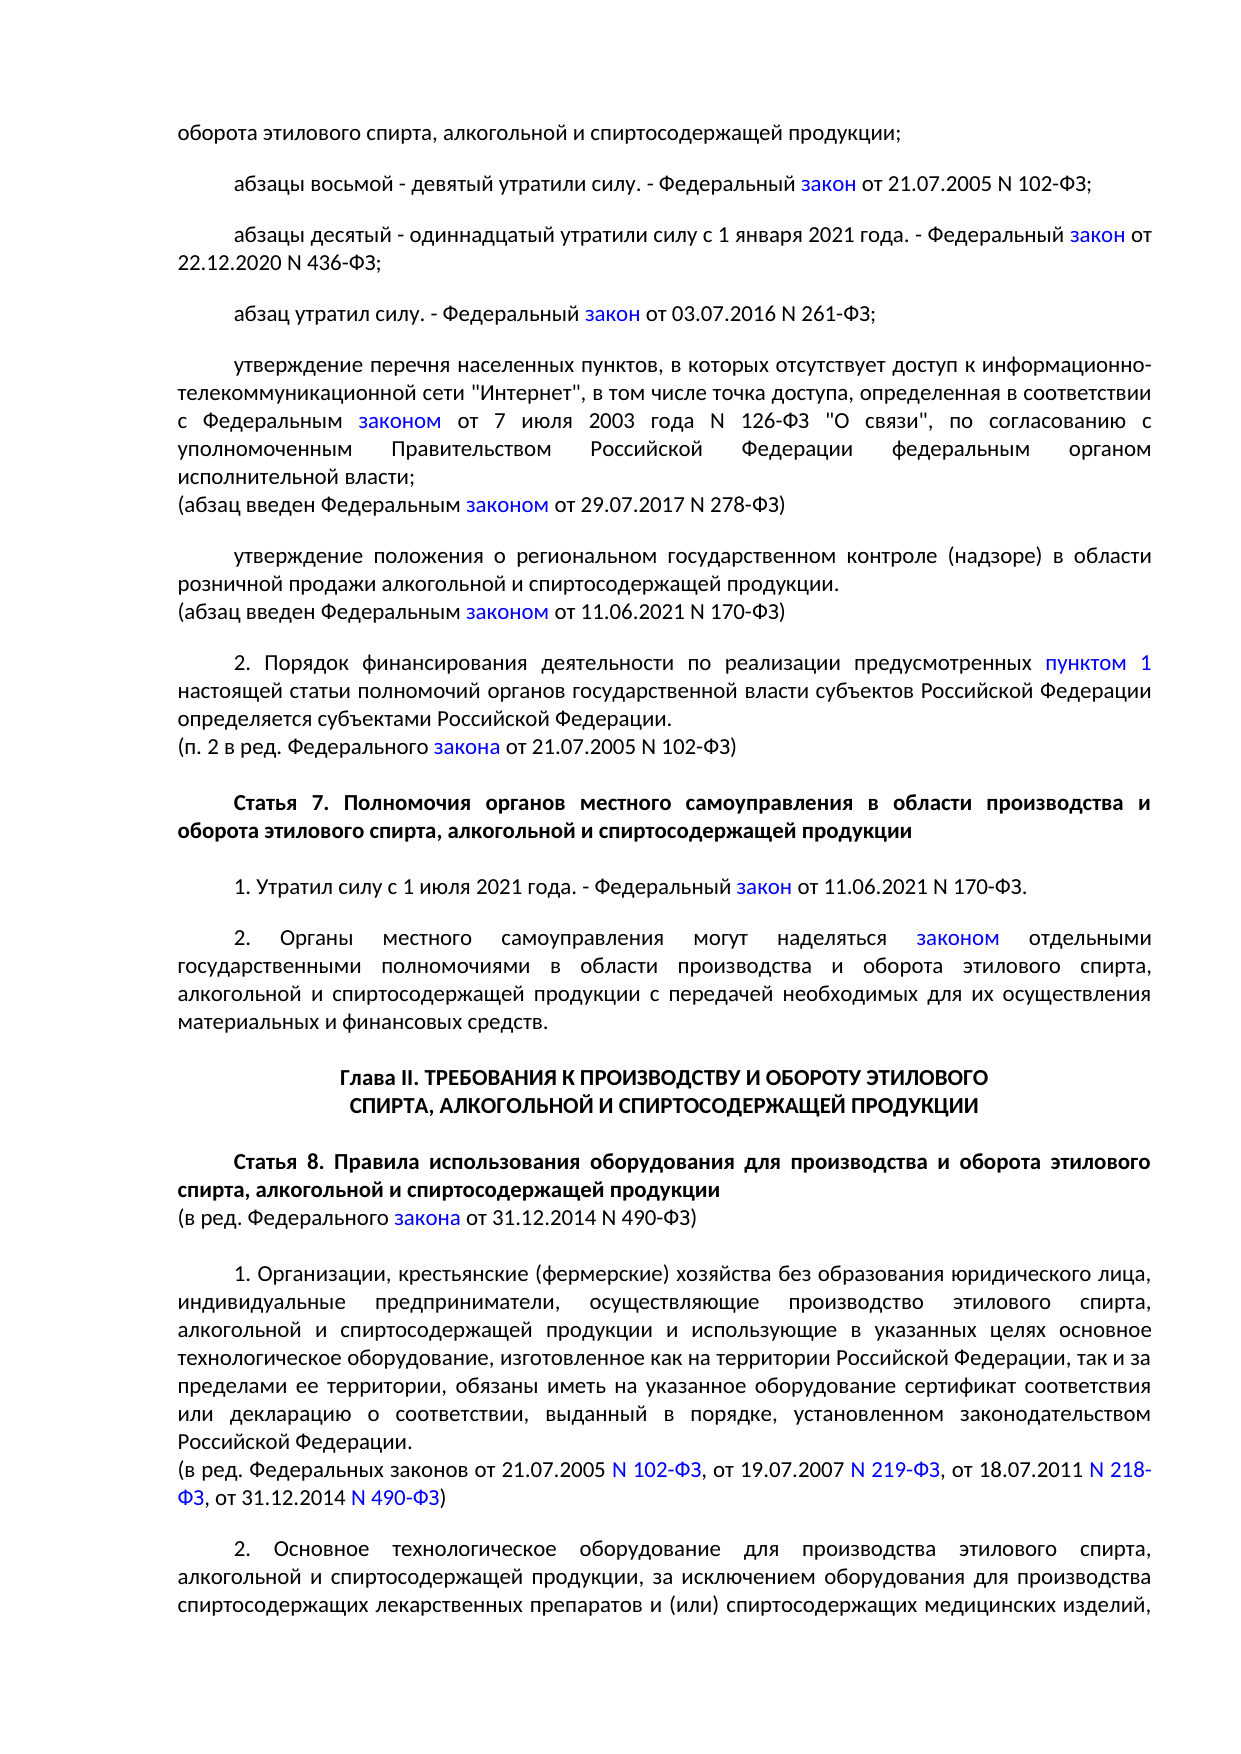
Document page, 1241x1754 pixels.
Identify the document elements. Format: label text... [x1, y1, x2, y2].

text абзацы десятый - одиннадцатый утратили силу с 1 января 2021 года. - Федеральный закон от 22.12.2020 N 436-ФЗ; [177, 220, 1152, 276]
title Статья 7. Полномочия органов местного самоуправления в области производства и оборота этилового спирта, алкогольной и спиртосодержащей продукции [177, 788, 1152, 844]
text (в ред. Федеральных законов от 21.07.2005 N 102-ФЗ, от 19.07.2007 N 219-ФЗ, от 18.07.2011 N 218-ФЗ, от 31.12.2014 N 490-ФЗ) [177, 1455, 1152, 1511]
text утверждение положения о региональном государственном контроле (надзоре) в области розничной продажи алкогольной и спиртосодержащей продукции. [177, 541, 1152, 597]
text (абзац введен Федеральным законом от 11.06.2021 N 170-ФЗ) [177, 597, 1152, 625]
text 1. Утратил силу с 1 июля 2021 года. - Федеральный закон от 11.06.2021 N 170-ФЗ. [177, 872, 1152, 900]
text 1. Организации, крестьянские (фермерские) хозяйства без образования юридического лица, индивидуальные предприниматели, осуществляющие производство этилового спирта, алкогольной и спиртосодержащей продукции и использующие в указанных целях основное технологическое оборудование, изготовленное как на территории Российской Федерации, так и за пределами ее территории, обязаны иметь на указанное оборудование сертификат соответствия или декларацию о соответствии, выданный в порядке, установленном законодательством Российской Федерации. [177, 1259, 1152, 1455]
title Статья 8. Правила использования оборудования для производства и оборота этилового спирта, алкогольной и спиртосодержащей продукции [177, 1147, 1152, 1203]
text абзац утратил силу. - Федеральный закон от 03.07.2016 N 261-ФЗ; [177, 299, 1152, 327]
text 2. Органы местного самоуправления могут наделяться законом отдельными государственными полномочиями в области производства и оборота этилового спирта, алкогольной и спиртосодержащей продукции с передачей необходимых для их осуществления материальных и финансовых средств. [177, 923, 1152, 1035]
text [177, 118, 1152, 146]
title СПИРТА, АЛКОГОЛЬНОЙ И СПИРТОСОДЕРЖАЩЕЙ ПРОДУКЦИИ [177, 1091, 1152, 1119]
text (в ред. Федерального закона от 31.12.2014 N 490-ФЗ) [177, 1203, 1152, 1231]
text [177, 1534, 1152, 1618]
text (п. 2 в ред. Федерального закона от 21.07.2005 N 102-ФЗ) [177, 732, 1152, 760]
text 2. Порядок финансирования деятельности по реализации предусмотренных пунктом 1 настоящей статьи полномочий органов государственной власти субъектов Российской Федерации определяется субъектами Российской Федерации. [177, 648, 1152, 732]
text (абзац введен Федеральным законом от 29.07.2017 N 278-ФЗ) [177, 490, 1152, 518]
text утверждение перечня населенных пунктов, в которых отсутствует доступ к информационно-телекоммуникационной сети "Интернет", в том числе точка доступа, определенная в соответствии с Федеральным законом от 7 июля 2003 года N 126-ФЗ "О связи", по согласованию с уполномоченным Правительством Российской Федерации федеральным органом исполнительной власти; [177, 350, 1152, 490]
title Глава II. ТРЕБОВАНИЯ К ПРОИЗВОДСТВУ И ОБОРОТУ ЭТИЛОВОГО [177, 1063, 1152, 1091]
text абзацы восьмой - девятый утратили силу. - Федеральный закон от 21.07.2005 N 102-ФЗ; [177, 169, 1152, 197]
